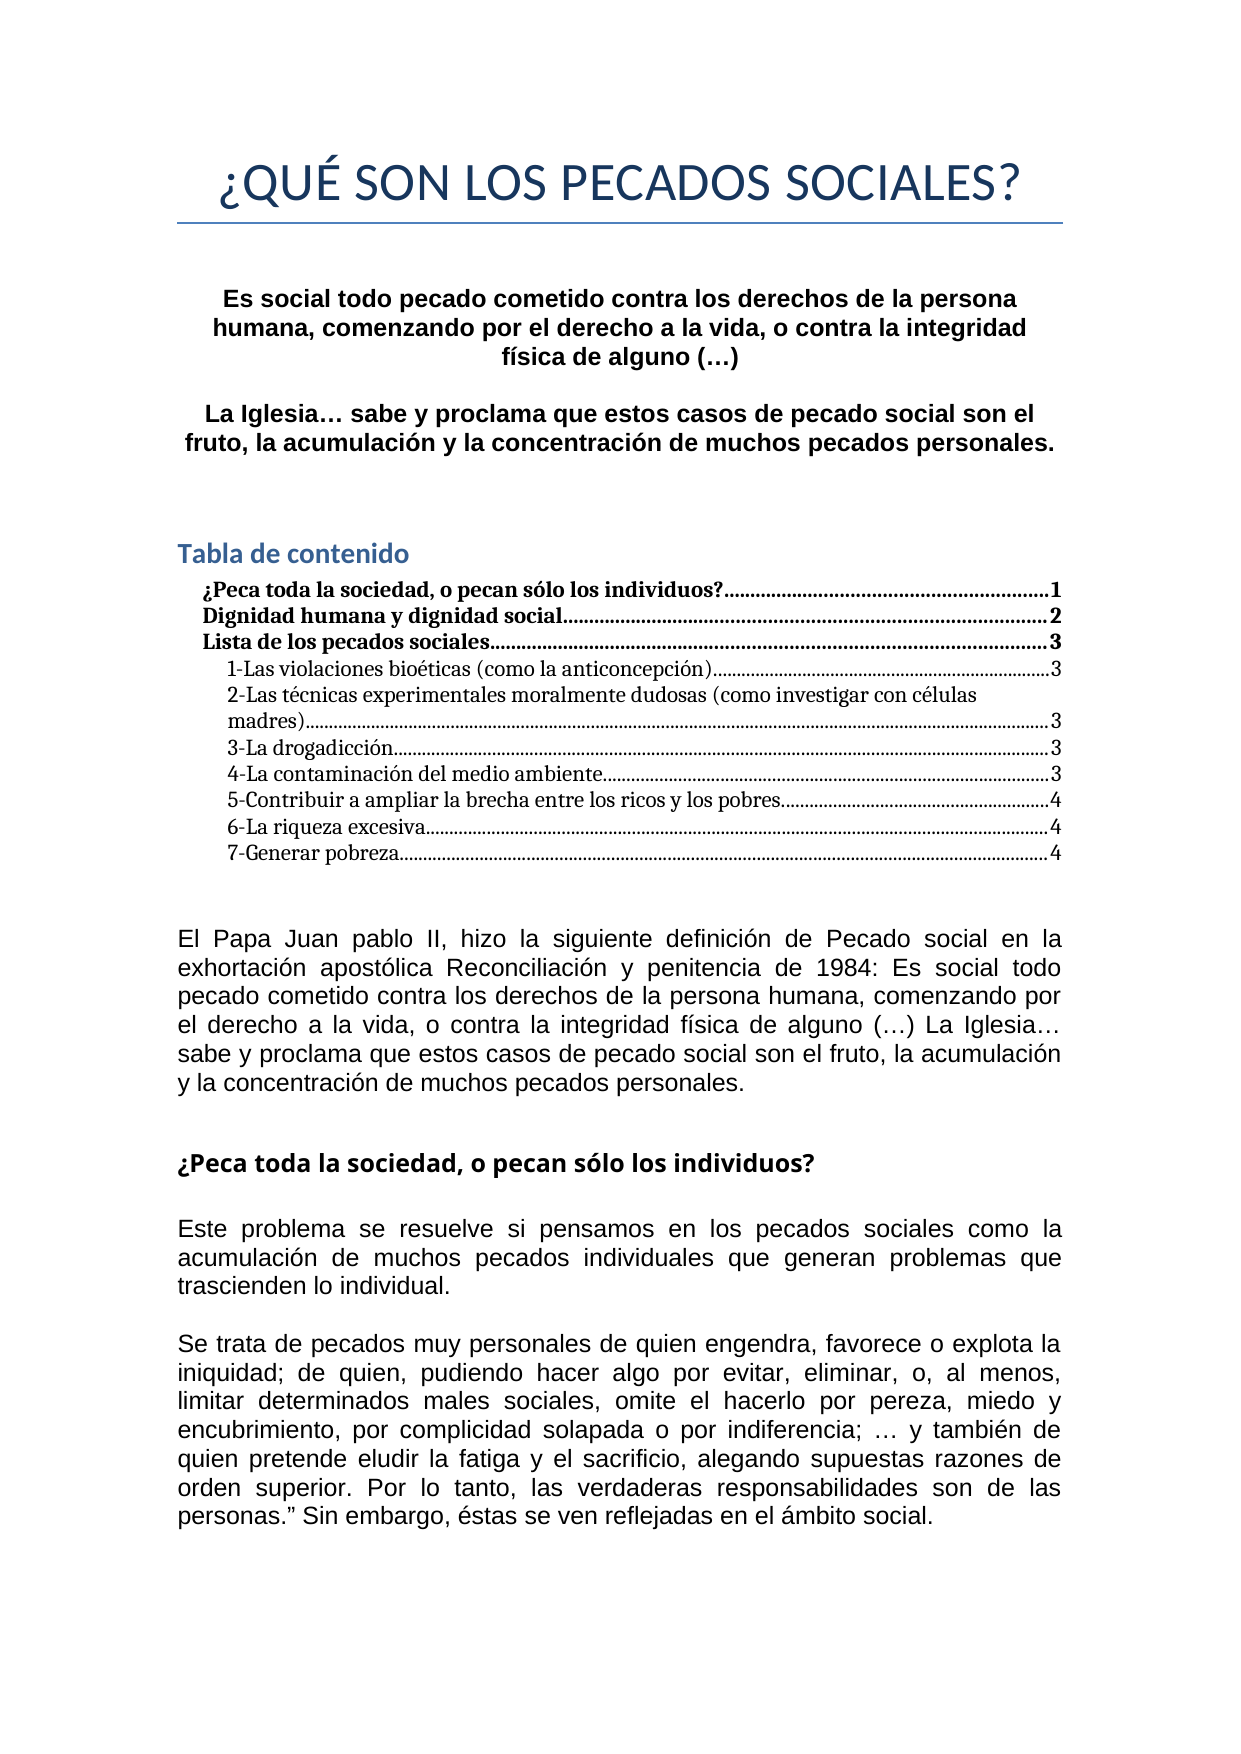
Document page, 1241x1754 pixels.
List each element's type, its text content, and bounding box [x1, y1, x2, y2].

subtitle ¿Peca toda la sociedad, o pecan sólo los individuos? [177, 1146, 1063, 1180]
title ¿QUÉ SON LOS PECADOS SOCIALES? [177, 148, 1063, 222]
text La Iglesia… sabe y proclama que estos casos de pecado social son el fruto, la acumulación y la concentración de muchos pecados personales. [177, 399, 1063, 457]
text Es social todo pecado cometido contra los derechos de la persona humana, comenzando por el derecho a la vida, o contra la integridad física de alguno (…) [177, 284, 1063, 370]
text Se trata de pecados muy personales de quien engendra, favorece o explota la iniquidad; de quien, pudiendo hacer algo por evitar, eliminar, o, al menos, limitar determinados males sociales, omite el hacerlo por pereza, miedo y encubrimiento, por complicidad solapada o por indiferencia; … y también de quien pretende eludir la fatiga y el sacrificio, alegando supuestas razones de orden superior. Por lo tanto, las verdaderas responsabilidades son de las personas.” Sin embargo, éstas se ven reflejadas en el ámbito social. [177, 1329, 1063, 1530]
text El Papa Juan pablo II, hizo la siguiente definición de Pecado social en la exhortación apostólica Reconciliación y penitencia de 1984: Es social todo pecado cometido contra los derechos de la persona humana, comenzando por el derecho a la vida, o contra la integridad física de alguno (…) La Iglesia… sabe y proclama que estos casos de pecado social son el fruto, la acumulación y la concentración de muchos pecados personales. [177, 924, 1063, 1096]
text Este problema se resuelve si pensamos en los pecados sociales como la acumulación de muchos pecados individuales que generan problemas que trascienden lo individual. [177, 1214, 1063, 1300]
